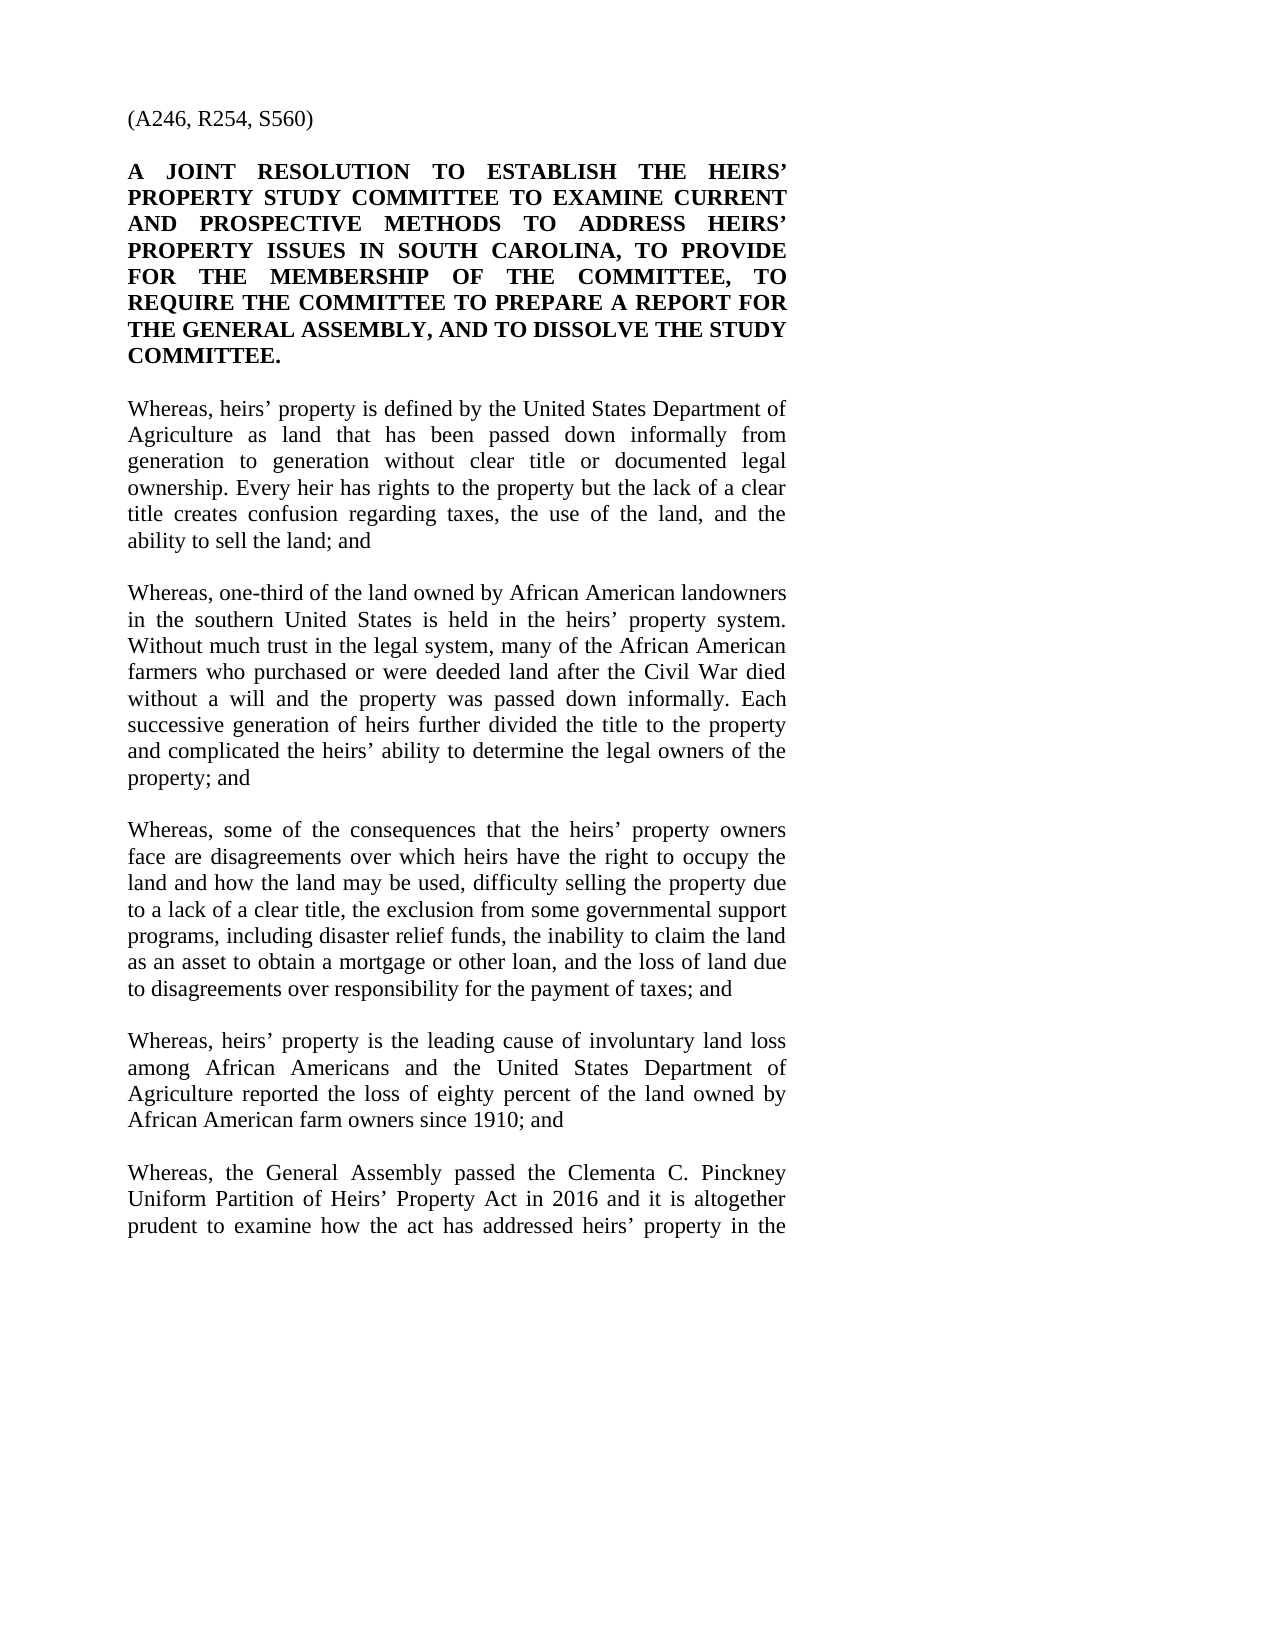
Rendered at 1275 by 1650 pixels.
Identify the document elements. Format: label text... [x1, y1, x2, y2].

text Whereas, one-third of the land owned by African American landowners in the southern United States is held in the heirs’ property system. Without much trust in the legal system, many of the African American farmers who purchased or were deeded land after the Civil War died without a will and the property was passed down informally. Each successive generation of heirs further divided the title to the property and complicated the heirs’ ability to determine the legal owners of the property; and [127, 579, 787, 790]
text Whereas, heirs’ property is the leading cause of involuntary land loss among African Americans and the United States Department of Agriculture reported the loss of eighty percent of the land owned by African American farm owners since 1910; and [127, 1027, 787, 1133]
text Whereas, some of the consequences that the heirs’ property owners face are disagreements over which heirs have the right to occupy the land and how the land may be used, difficulty selling the property due to a lack of a clear title, the exclusion from some governmental support programs, including disaster relief funds, the inability to claim the land as an asset to obtain a mortgage or other loan, and the loss of land due to disagreements over responsibility for the payment of taxes; and [127, 817, 787, 1001]
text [127, 1159, 787, 1238]
text Whereas, heirs’ property is defined by the United States Department of Agriculture as land that has been passed down informally from generation to generation without clear title or documented legal ownership. Every heir has rights to the property but the lack of a clear title creates confusion regarding taxes, the use of the land, and the ability to sell the land; and [127, 395, 787, 553]
text A JOINT RESOLUTION TO ESTABLISH THE HEIRS’ PROPERTY STUDY COMMITTEE TO EXAMINE CURRENT AND PROSPECTIVE METHODS TO ADDRESS HEIRS’ PROPERTY ISSUES IN SOUTH CAROLINA, TO PROVIDE FOR THE MEMBERSHIP OF THE COMMITTEE, TO REQUIRE THE COMMITTEE TO PREPARE A REPORT FOR THE GENERAL ASSEMBLY, AND TO DISSOLVE THE STUDY COMMITTEE. [127, 158, 787, 368]
text (A246, R254, S560) [127, 105, 787, 131]
